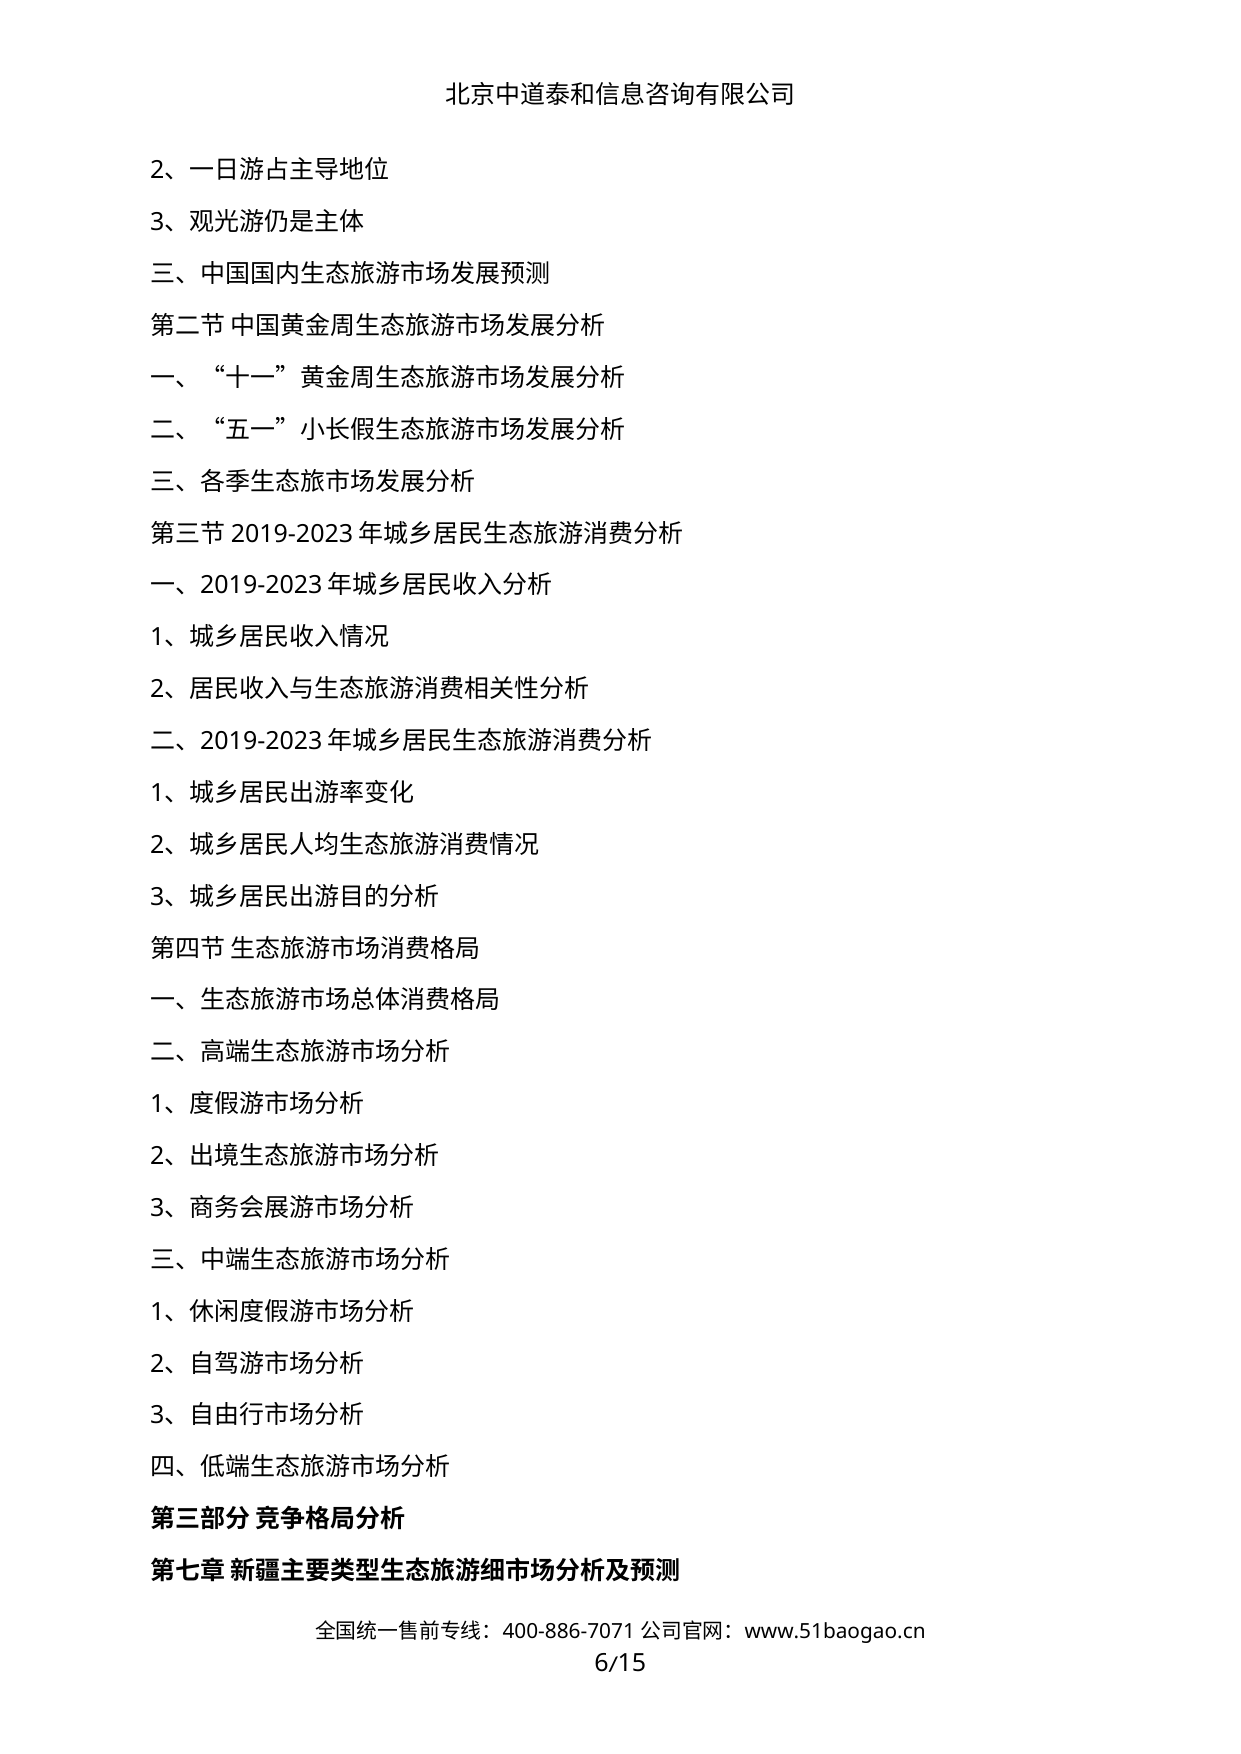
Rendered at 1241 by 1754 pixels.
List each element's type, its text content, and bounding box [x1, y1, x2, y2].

text 1、城乡居民出游率变化 [150, 772, 1090, 809]
text 3、自由行市场分析 [150, 1395, 1090, 1431]
text 二、高端生态旅游市场分析 [150, 1032, 1090, 1068]
text 三、中端生态旅游市场分析 [150, 1239, 1090, 1276]
text 2、出境生态旅游市场分析 [150, 1136, 1090, 1172]
text 第三节 2019-2023年城乡居民生态旅游消费分析 [150, 513, 1090, 549]
text 二、“五一”小长假生态旅游市场发展分析 [150, 409, 1090, 446]
text 2、自驾游市场分析 [150, 1343, 1090, 1379]
text 1、城乡居民收入情况 [150, 617, 1090, 653]
text 一、生态旅游市场总体消费格局 [150, 980, 1090, 1016]
text 一、2019-2023年城乡居民收入分析 [150, 565, 1090, 601]
text 二、2019-2023年城乡居民生态旅游消费分析 [150, 721, 1090, 757]
text 第七章 新疆主要类型生态旅游细市场分析及预测 [150, 1551, 1090, 1587]
text 3、城乡居民出游目的分析 [150, 876, 1090, 912]
text 3、观光游仍是主体 [150, 202, 1090, 238]
text 第四节 生态旅游市场消费格局 [150, 928, 1090, 964]
text 三、各季生态旅市场发展分析 [150, 461, 1090, 497]
text 四、低端生态旅游市场分析 [150, 1447, 1090, 1483]
text 2、城乡居民人均生态旅游消费情况 [150, 824, 1090, 861]
text 第三部分 竞争格局分析 [150, 1499, 1090, 1535]
text 1、休闲度假游市场分析 [150, 1291, 1090, 1327]
text 一、“十一”黄金周生态旅游市场发展分析 [150, 357, 1090, 394]
text 三、中国国内生态旅游市场发展预测 [150, 254, 1090, 290]
text 第二节 中国黄金周生态旅游市场发展分析 [150, 306, 1090, 342]
text 2、居民收入与生态旅游消费相关性分析 [150, 669, 1090, 705]
text 1、度假游市场分析 [150, 1084, 1090, 1120]
text 2、一日游占主导地位 [150, 150, 1090, 186]
text 3、商务会展游市场分析 [150, 1187, 1090, 1224]
